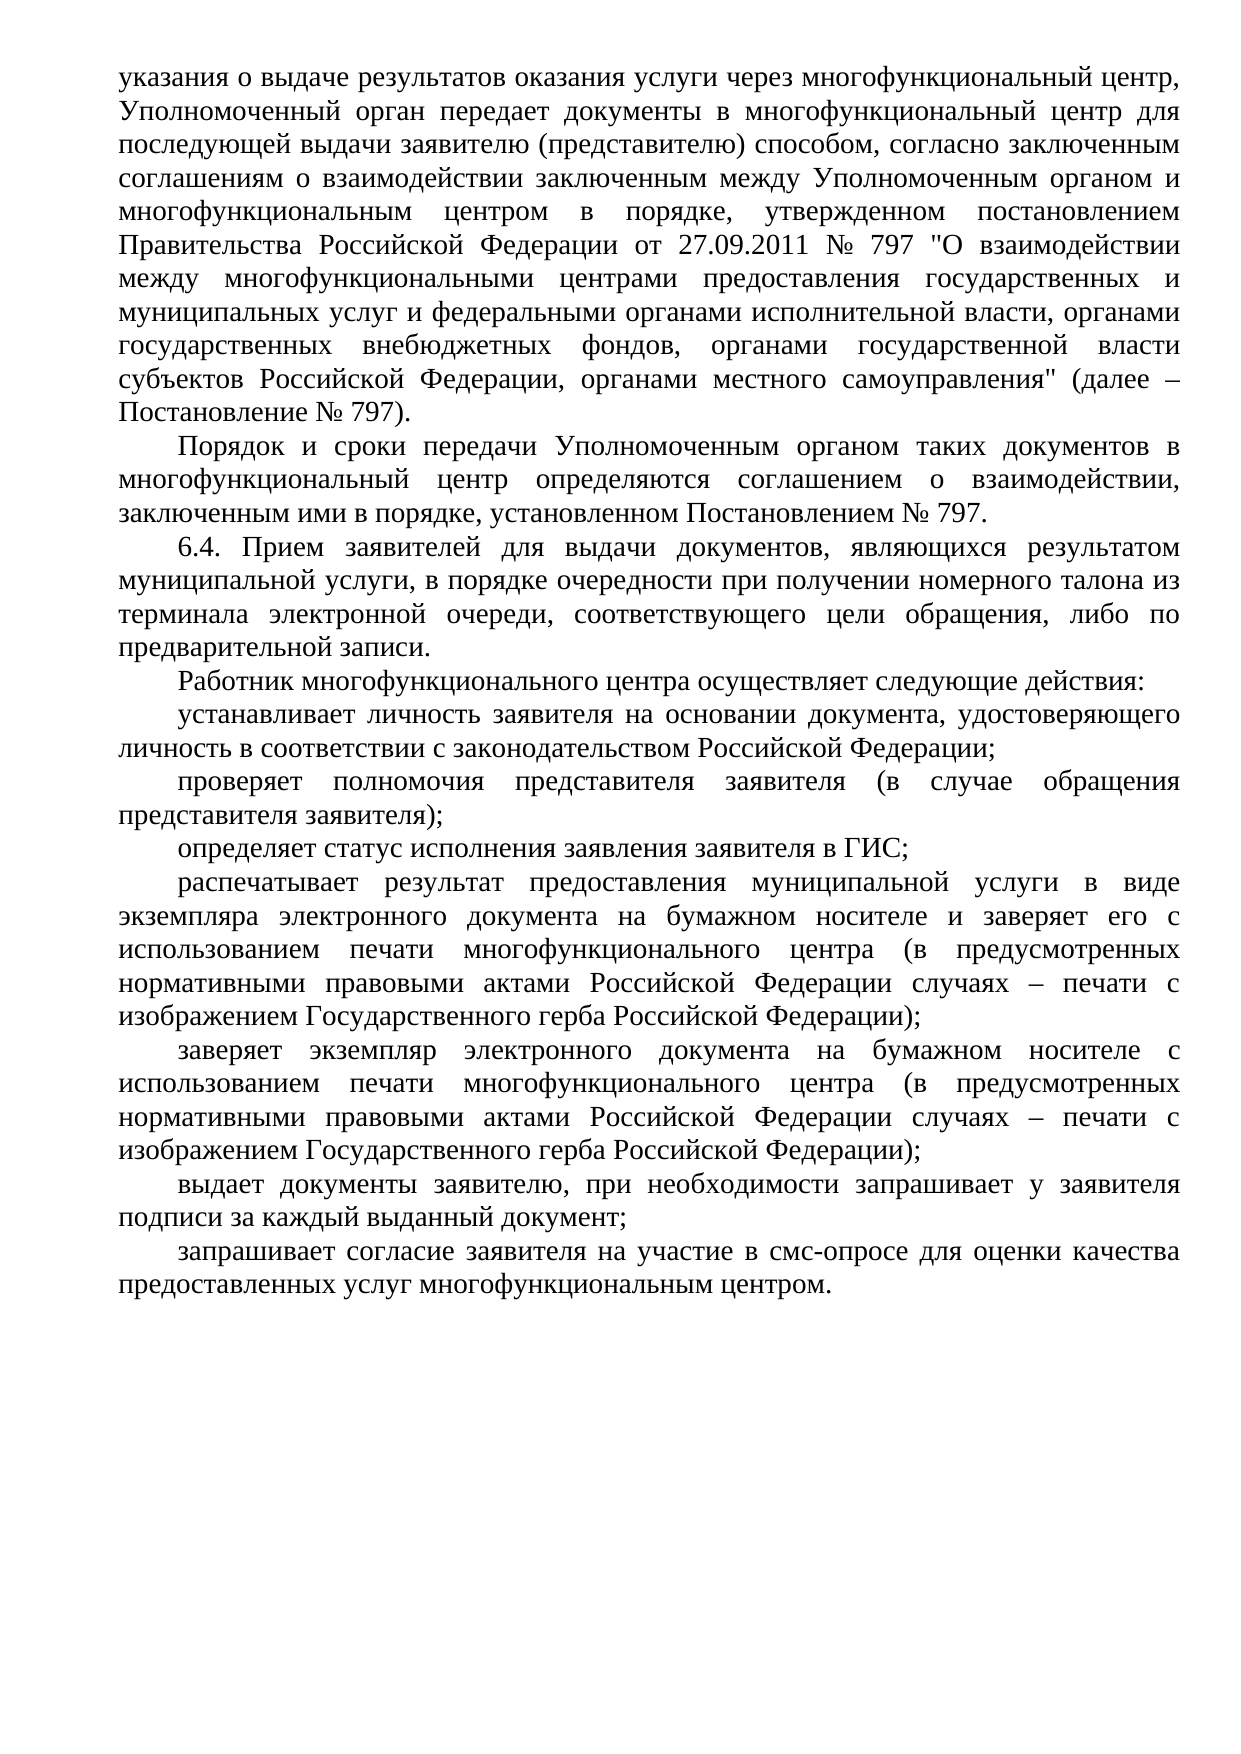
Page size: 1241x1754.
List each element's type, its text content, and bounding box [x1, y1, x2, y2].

text заверяет экземпляр электронного документа на бумажном носителе с использованием печати многофункционального центра (в предусмотренных нормативными правовыми актами Российской Федерации случаях – печати с изображением Государственного герба Российской Федерации); [118, 1032, 1181, 1166]
text распечатывает результат предоставления муниципальной услуги в виде экземпляра электронного документа на бумажном носителе и заверяет его с использованием печати многофункционального центра (в предусмотренных нормативными правовыми актами Российской Федерации случаях – печати с изображением Государственного герба Российской Федерации); [118, 864, 1181, 1032]
text устанавливает личность заявителя на основании документа, удостоверяющего личность в соответствии с законодательством Российской Федерации; [118, 696, 1181, 763]
text запрашивает согласие заявителя на участие в смс-опросе для оценки качества предоставленных услуг многофункциональным центром. [118, 1233, 1181, 1300]
text Порядок и сроки передачи Уполномоченным органом таких документов в многофункциональный центр определяются соглашением о взаимодействии, заключенным ими в порядке, установленном Постановлением № 797. [118, 428, 1181, 529]
text определяет статус исполнения заявления заявителя в ГИС; [118, 831, 1181, 864]
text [118, 59, 1181, 428]
text проверяет полномочия представителя заявителя (в случае обращения представителя заявителя); [118, 763, 1181, 831]
text Работник многофункционального центра осуществляет следующие действия: [118, 663, 1181, 696]
text выдает документы заявителю, при необходимости запрашивает у заявителя подписи за каждый выданный документ; [118, 1166, 1181, 1233]
text 6.4. Прием заявителей для выдачи документов, являющихся результатом муниципальной услуги, в порядке очередности при получении номерного талона из терминала электронной очереди, соответствующего цели обращения, либо по предварительной записи. [118, 529, 1181, 663]
